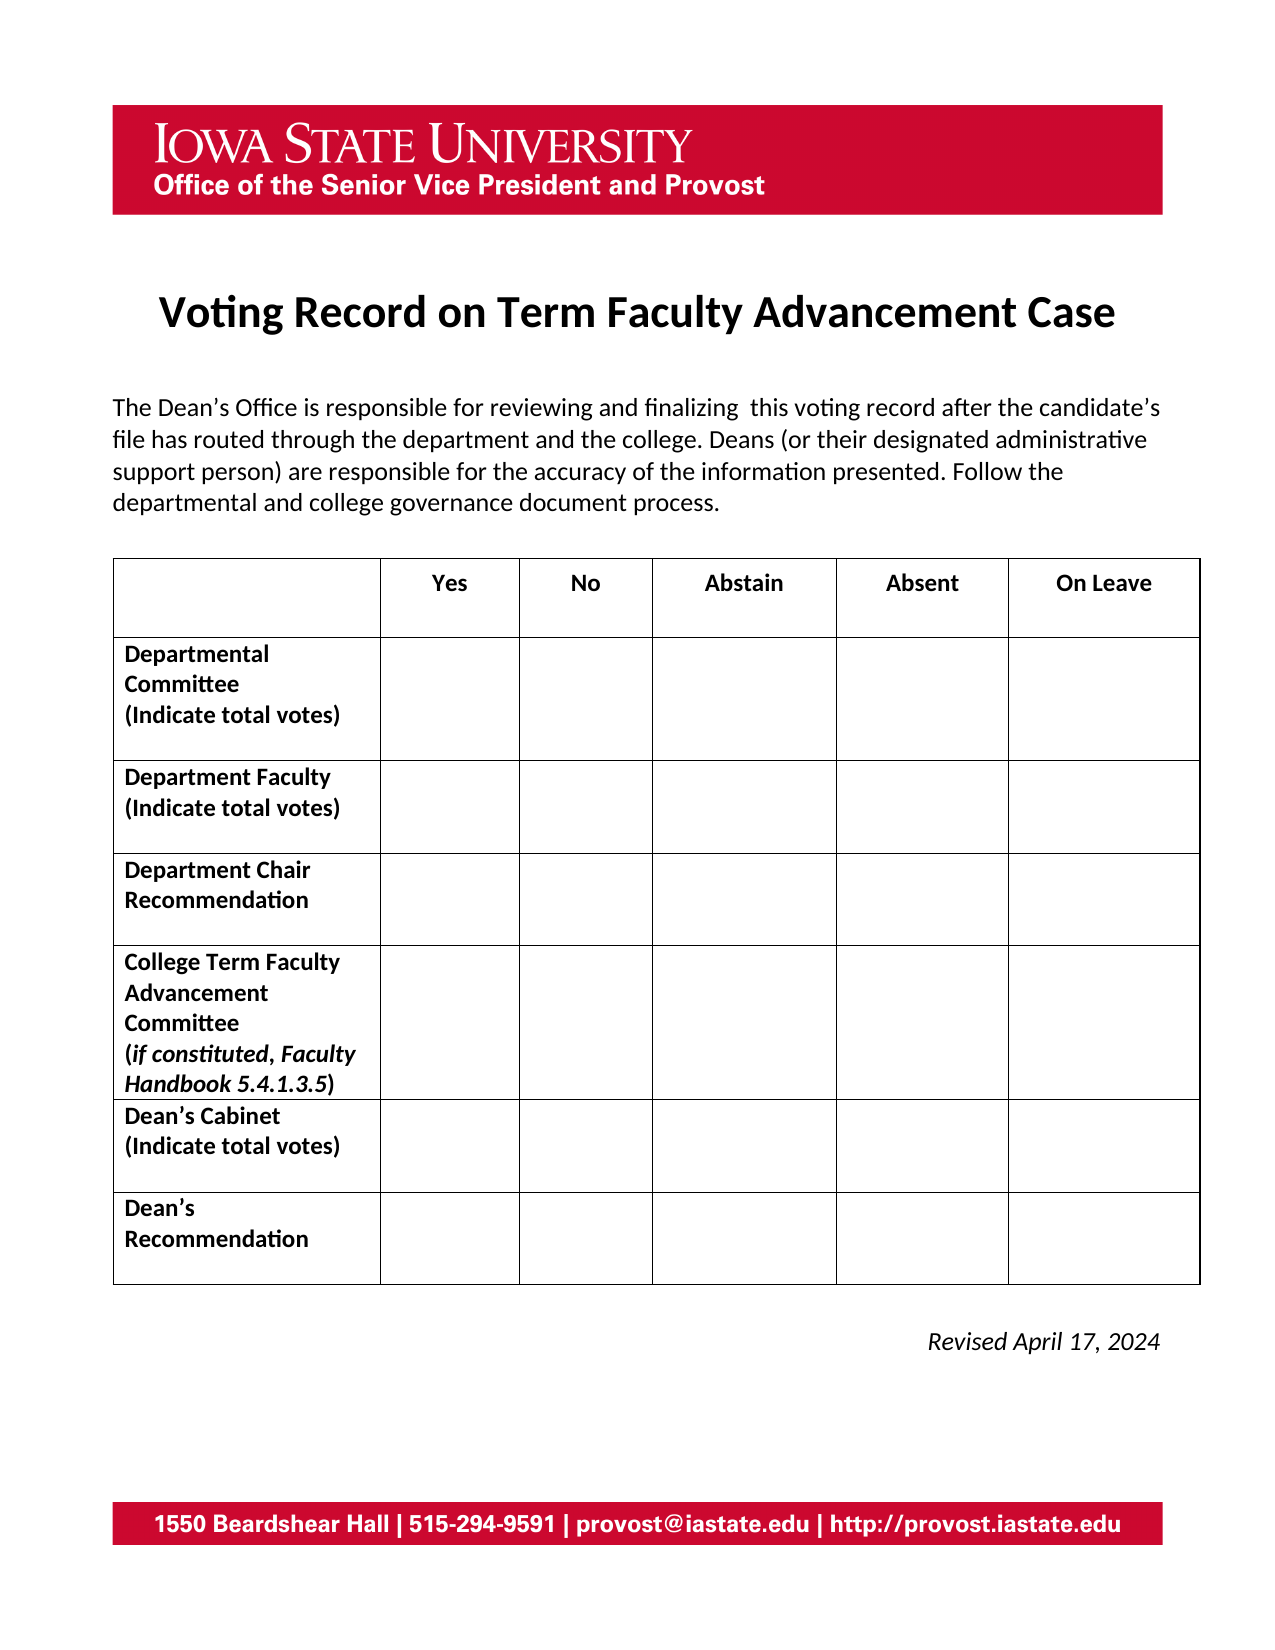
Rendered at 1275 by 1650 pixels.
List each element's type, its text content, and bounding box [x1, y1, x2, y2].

text The Dean’s Office is responsible for reviewing and finalizing this voting record after the candidate’s file has routed through the department and the college. Deans (or their designated administrative support person) are responsible for the accuracy of the information presented. Follow the departmental and college governance document process. [112, 391, 1162, 518]
table_cell Department Chair Recommendation [114, 854, 380, 945]
table_cell [653, 946, 836, 1099]
table_cell [520, 638, 652, 760]
table_cell [520, 1100, 652, 1192]
table_cell [653, 761, 836, 853]
table_cell [1009, 946, 1199, 1099]
subtitle Voting Record on Term Faculty Advancement Case [112, 282, 1162, 338]
table_cell [381, 1193, 519, 1284]
table_header Abstain [653, 559, 836, 637]
table_cell [381, 946, 519, 1099]
table_cell [837, 1100, 1008, 1192]
table_cell [653, 854, 836, 945]
table_cell College Term Faculty Advancement Committee (if constituted, Faculty Handbook 5.4.1.3.5) [114, 946, 380, 1099]
table_cell [520, 946, 652, 1099]
table_cell [381, 761, 519, 853]
table_header Yes [381, 559, 519, 637]
table_cell Dean’s Cabinet (Indicate total votes) [114, 1100, 380, 1192]
table_header On Leave [1009, 559, 1199, 637]
table_cell [381, 854, 519, 945]
table_cell [837, 946, 1008, 1099]
table_cell [520, 761, 652, 853]
table_header Absent [837, 559, 1008, 637]
table_cell Dean’s Recommendation [114, 1193, 380, 1284]
table_cell [837, 854, 1008, 945]
table_cell [837, 761, 1008, 853]
table_cell Departmental Committee (Indicate total votes) [114, 638, 380, 760]
table_cell [653, 638, 836, 760]
table_cell [1009, 854, 1199, 945]
picture [112, 105, 1163, 215]
table_cell [1009, 1100, 1199, 1192]
table_cell [1009, 638, 1199, 760]
table_cell [837, 1193, 1008, 1284]
table_cell [520, 1193, 652, 1284]
table_cell [653, 1193, 836, 1284]
table_cell [381, 1100, 519, 1192]
text Revised April 17, 2024 [112, 1325, 1162, 1357]
table_cell [1009, 761, 1199, 853]
table_cell [381, 638, 519, 760]
table_cell [837, 638, 1008, 760]
picture [112, 1502, 1163, 1545]
table_cell [1009, 1193, 1199, 1284]
table_cell [653, 1100, 836, 1192]
table_header No [520, 559, 652, 637]
table_cell Department Faculty (Indicate total votes) [114, 761, 380, 853]
table_header [114, 559, 380, 637]
table_cell [520, 854, 652, 945]
